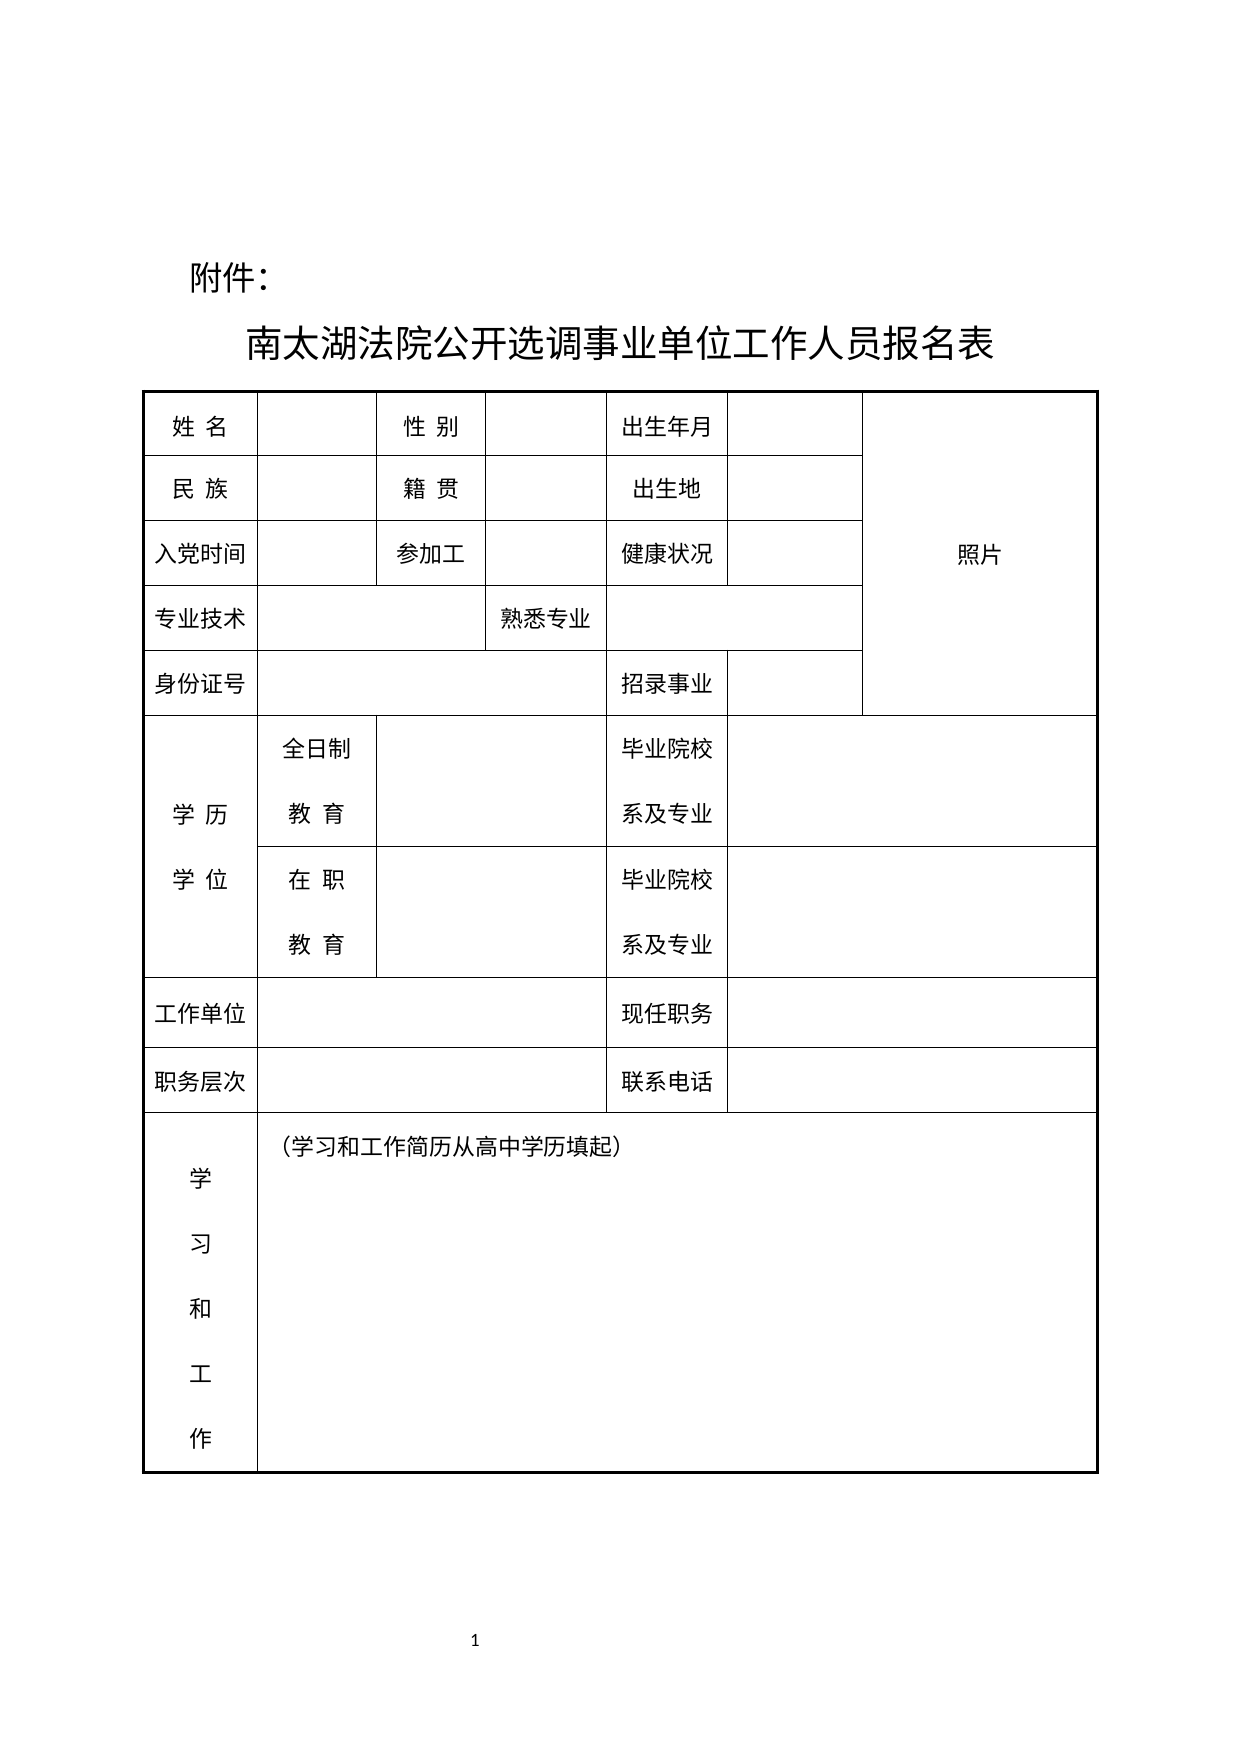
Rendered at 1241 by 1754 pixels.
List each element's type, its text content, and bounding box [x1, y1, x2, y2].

table_cell 健康状况 [607, 521, 727, 584]
table_cell [728, 651, 862, 714]
table_cell 招录事业单位时间 [607, 651, 727, 714]
table_header [486, 393, 606, 454]
table_cell [607, 586, 862, 649]
table_cell 参加工 作时间 [377, 521, 485, 584]
text 附件： [189, 243, 1051, 308]
table_cell 工作单位 [145, 978, 257, 1047]
table_cell 在 职 教 育 [258, 847, 376, 977]
table_header [728, 393, 862, 454]
table_header 姓 名 [145, 393, 257, 454]
table_cell 职务层次（职级） [145, 1048, 257, 1112]
table_cell 出生地 [607, 456, 727, 519]
table_cell [258, 651, 606, 714]
table_cell 联系电话 手机号码 [607, 1048, 727, 1112]
table_cell [936, 1113, 1096, 1471]
table_header 出生年月 [607, 393, 727, 454]
table_cell 现任职务 [607, 978, 727, 1047]
table_cell [258, 978, 606, 1047]
table_cell 全日制 教 育 [258, 716, 376, 846]
table_cell [728, 521, 862, 584]
table_cell 民 族 [145, 456, 257, 519]
table_cell [258, 586, 485, 649]
table_cell 学 历 学 位 [145, 716, 257, 977]
table_cell 籍 贯 [377, 456, 485, 519]
text 南太湖法院公开选调事业单位工作人员报名表 [189, 308, 1051, 373]
table_cell [486, 456, 606, 519]
table_cell [728, 456, 862, 519]
table_cell 毕业院校 系及专业 [607, 847, 727, 977]
table_cell 熟悉专业有何专长 [486, 586, 606, 649]
table_cell [258, 1048, 606, 1112]
table_header [258, 393, 376, 454]
table_header 性 别 [377, 393, 485, 454]
table_cell 学 习 和 工 作 简 历 [145, 1113, 257, 1471]
table_cell [486, 521, 606, 584]
table_cell （学习和工作简历从高中学历填起） [258, 1113, 936, 1471]
table_cell [728, 847, 1096, 977]
table_cell [728, 716, 1096, 846]
table_cell 毕业院校系及专业 [607, 716, 727, 846]
table_cell 专业技术职务 [145, 586, 257, 649]
table_cell [728, 1048, 1096, 1112]
table_cell 入党时间 [145, 521, 257, 584]
table_cell 身份证号 [145, 651, 257, 714]
table_cell [258, 521, 376, 584]
table_header 照片 [863, 393, 1096, 714]
table_cell [377, 847, 606, 977]
table_cell [377, 716, 606, 846]
table_cell [728, 978, 1096, 1047]
table_cell [258, 456, 376, 519]
